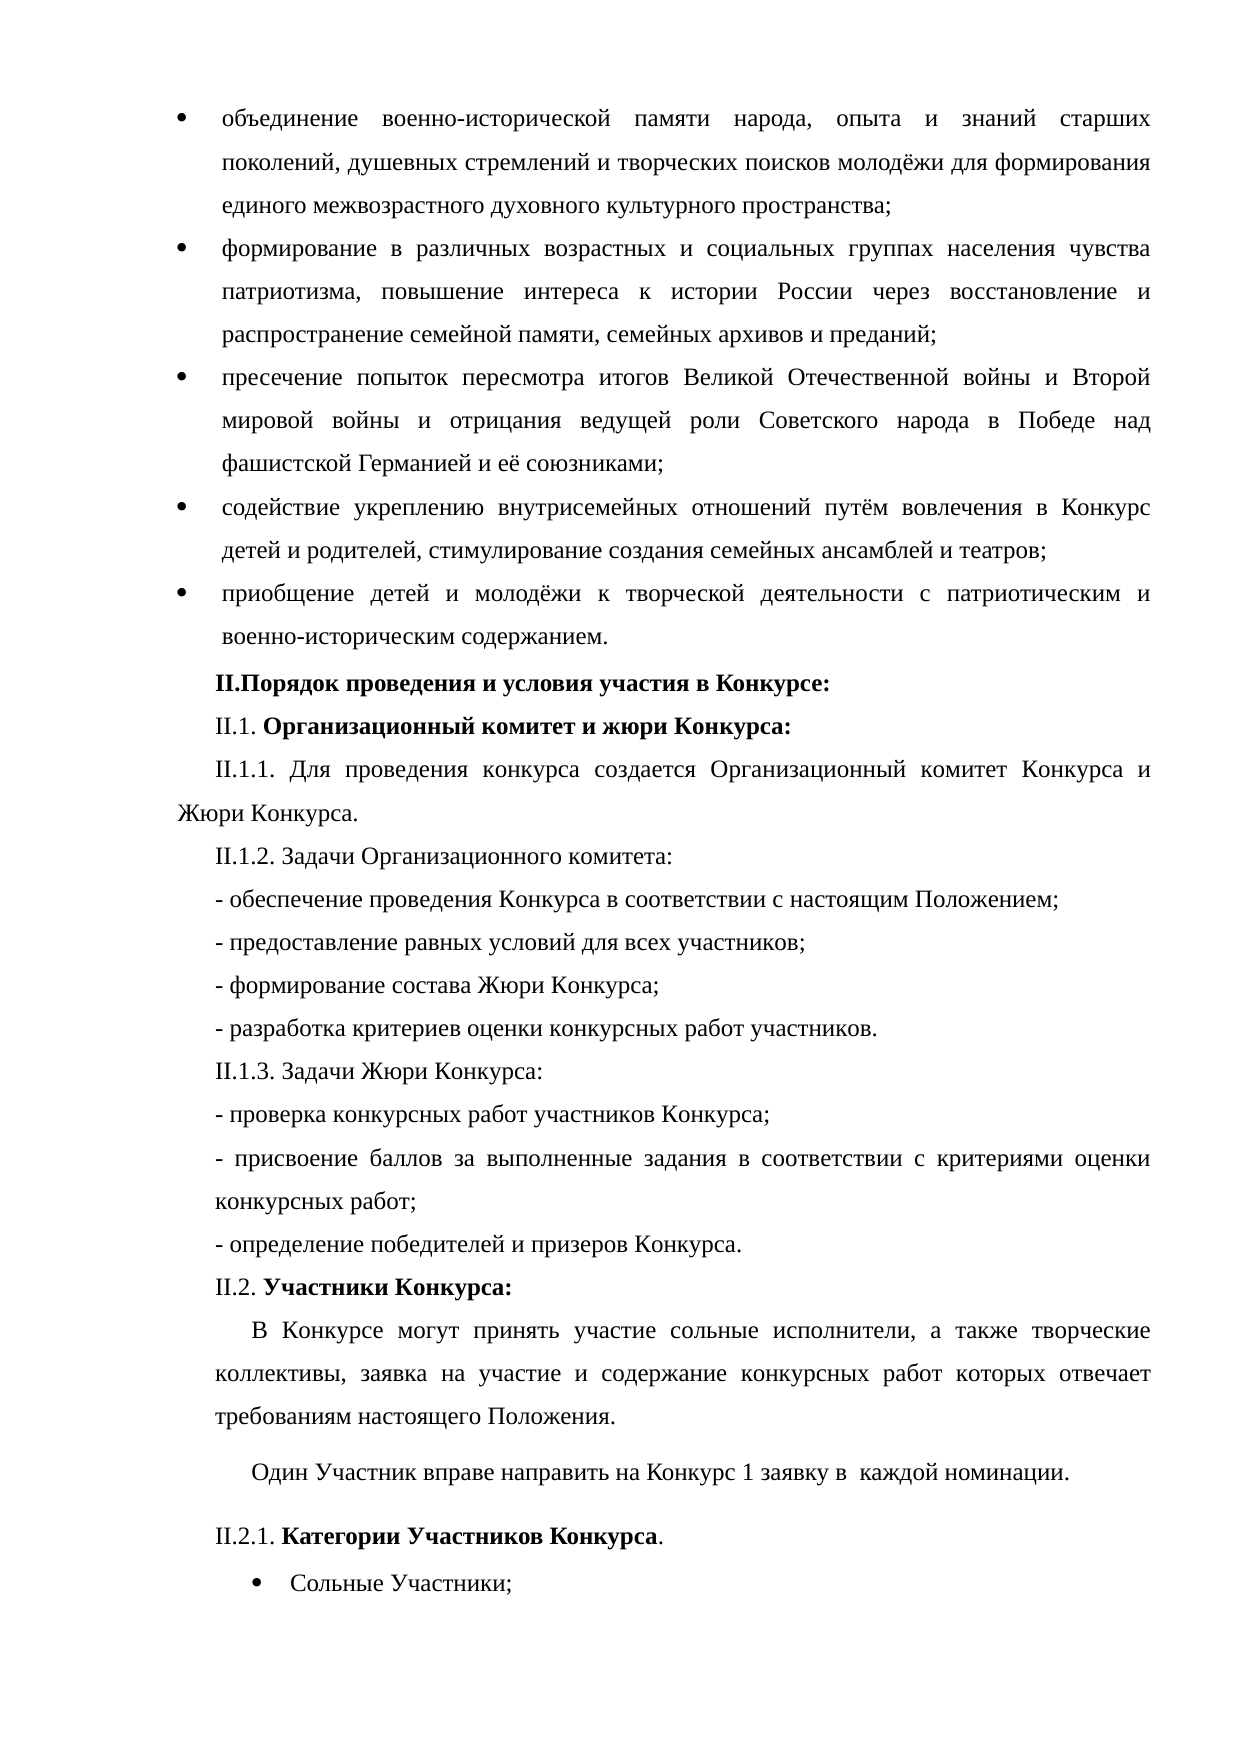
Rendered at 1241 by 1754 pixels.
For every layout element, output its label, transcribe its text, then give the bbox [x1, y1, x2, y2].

text - разработка критериев оценки конкурсных работ участников. [215, 1013, 1152, 1042]
text II.1.2. Задачи Организационного комитета: [215, 841, 1152, 869]
list Сольные Участники; [252, 1568, 1152, 1597]
list объединение военно-исторической памяти народа, опыта и знаний старших поколений, душевных стремлений и творческих поисков молодёжи для формирования единого межвозрастного духовного культурного пространства; [177, 103, 1152, 218]
text Один Участник вправе направить на Конкурс 1 заявку в каждой номинации. [215, 1457, 1152, 1486]
text В Конкурсе могут принять участие сольные исполнители, а также творческие коллективы, заявка на участие и содержание конкурсных работ которых отвечает требованиям настоящего Положения. [215, 1315, 1152, 1430]
text II.1. Организационный комитет и жюри Конкурса: [215, 711, 1152, 740]
text - предоставление равных условий для всех участников; [215, 927, 1152, 956]
text - обеспечение проведения Конкурса в соответствии с настоящим Положением; [215, 884, 1152, 913]
list пресечение попыток пересмотра итогов Великой Отечественной войны и Второй мировой войны и отрицания ведущей роли Советского народа в Победе над фашистской Германией и её союзниками; [177, 362, 1152, 477]
text - определение победителей и призеров Конкурса. [215, 1229, 1152, 1258]
text - формирование состава Жюри Конкурса; [215, 970, 1152, 999]
text II.1.1. Для проведения конкурса создается Организационный комитет Конкурса и Жюри Конкурса. [177, 754, 1152, 826]
list приобщение детей и молодёжи к творческой деятельности с патриотическим и военно-историческим содержанием. [177, 578, 1152, 650]
list формирование в различных возрастных и социальных группах населения чувства патриотизма, повышение интереса к истории России через восстановление и распространение семейной памяти, семейных архивов и преданий; [177, 233, 1152, 348]
list содействие укреплению внутрисемейных отношений путём вовлечения в Конкурс детей и родителей, стимулирование создания семейных ансамблей и театров; [177, 492, 1152, 563]
text II.Порядок проведения и условия участия в Конкурсе: [177, 668, 1152, 697]
text II.1.3. Задачи Жюри Конкурса: [215, 1056, 1152, 1085]
text II.2. Участники Конкурса: [215, 1272, 1152, 1301]
text II.2.1. Категории Участников Конкурса. [215, 1521, 1152, 1550]
text - присвоение баллов за выполненные задания в соответствии с критериями оценки конкурсных работ; [215, 1143, 1152, 1214]
text - проверка конкурсных работ участников Конкурса; [215, 1099, 1152, 1128]
